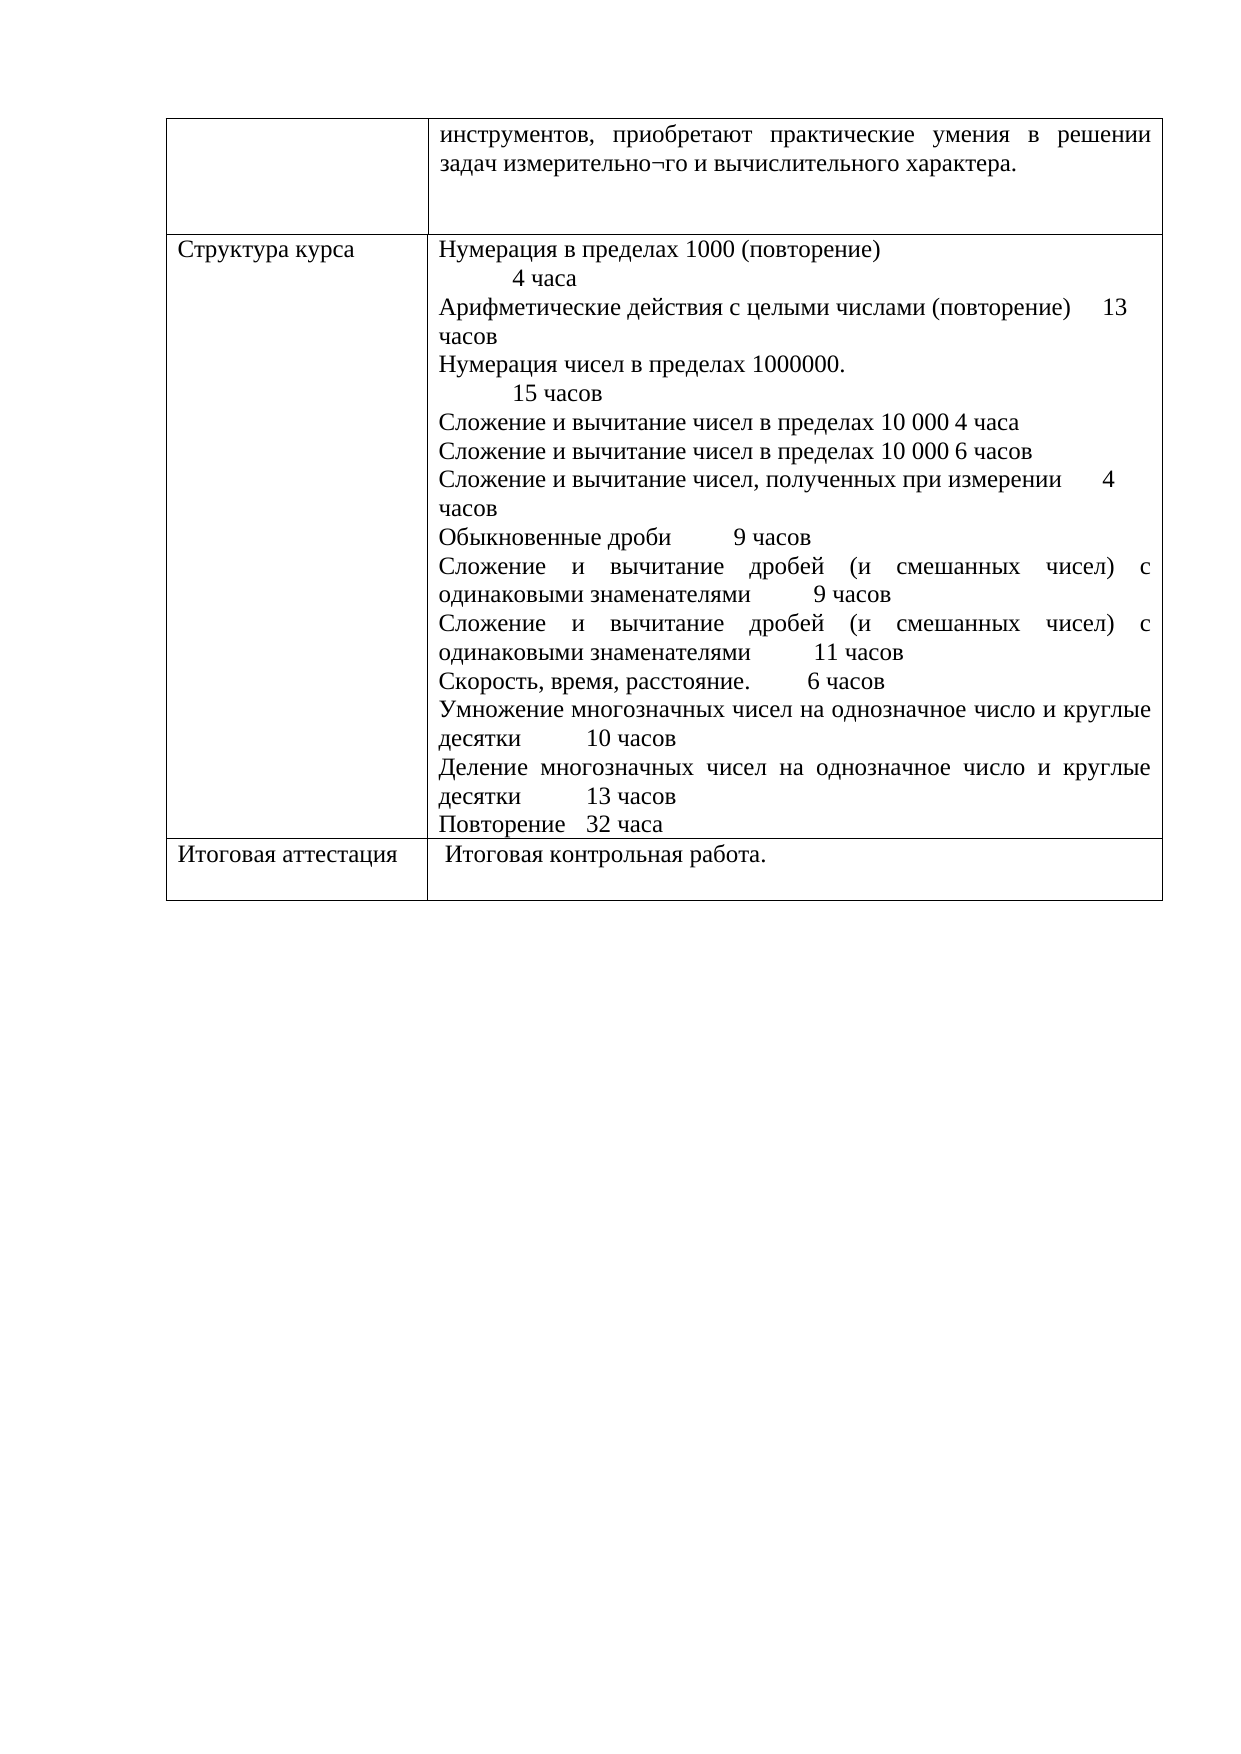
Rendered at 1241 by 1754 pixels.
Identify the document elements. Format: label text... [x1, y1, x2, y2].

table_cell Структура курса [167, 235, 427, 838]
table_cell Итоговая аттестация [167, 839, 427, 900]
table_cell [167, 119, 428, 233]
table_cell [429, 119, 1162, 233]
table_cell Итоговая контрольная работа. [428, 839, 1162, 900]
table_cell Нумерация в пределах 1000 (повторение) 4 часа Арифметические действия с целыми числами (повторение) 13 часов Нумерация чисел в пределах 1000000. 15 часов Сложение и вычитание чисел в пределах 10 000 4 часа Сложение и вычитание чисел в пределах 10 000 6 часов Сложение и вычитание чисел, полученных при измерении 4 часов Обыкновенные дроби 9 часов Сложение и вычитание дробей (и смешанных чисел) с одинаковыми знаменателями 9 часов Сложение и вычитание дробей (и смешанных чисел) с одинаковыми знаменателями 11 часов Скорость, время, расстояние. 6 часов Умножение многозначных чисел на однозначное число и круглые десятки 10 часов Деление многозначных чисел на однозначное число и круглые десятки 13 часов Повторение 32 часа [428, 235, 1162, 838]
